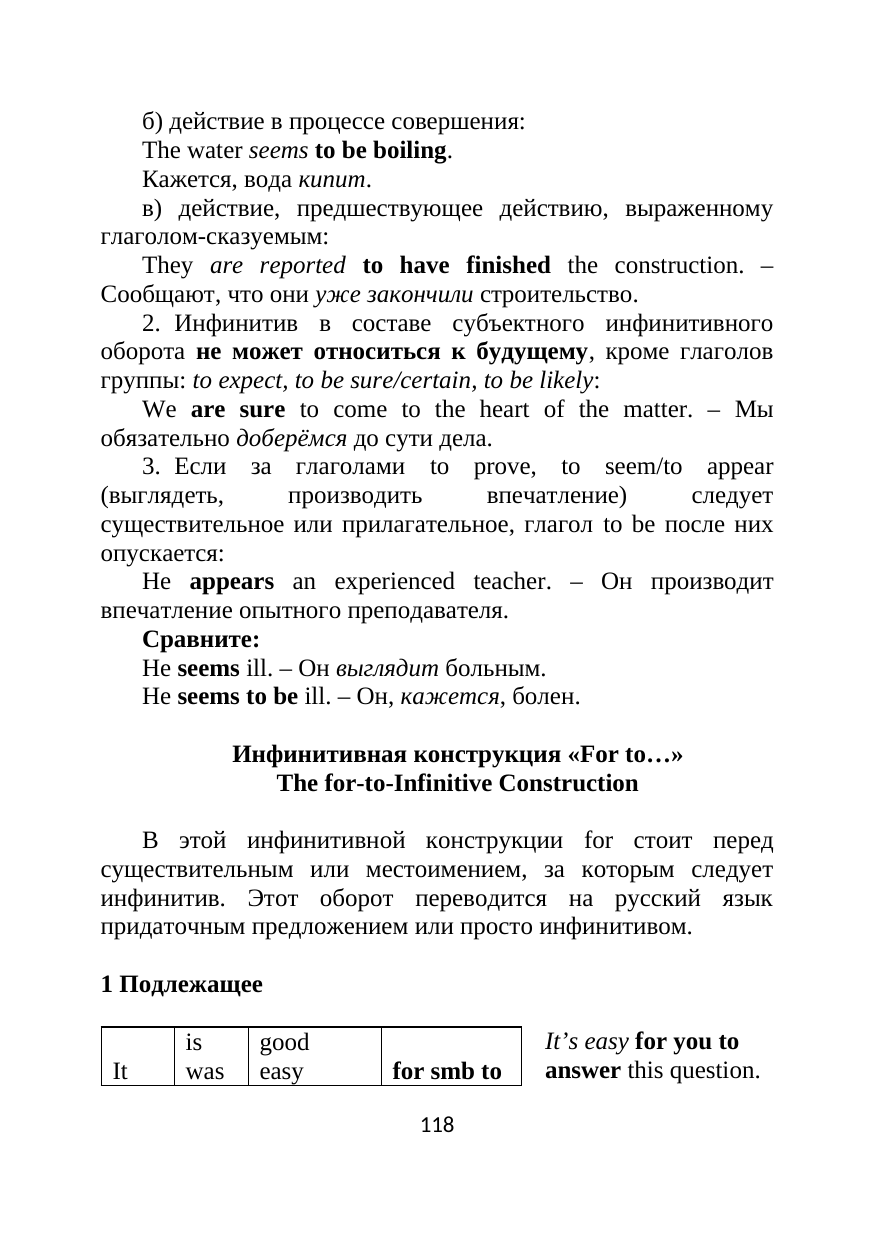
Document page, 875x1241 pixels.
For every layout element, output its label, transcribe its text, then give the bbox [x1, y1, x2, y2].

text We are sure to come to the heart of the matter. – Мы обязательно доберёмся до сути дела. [100, 394, 774, 451]
text В этой инфинитивной конструкции for стоит перед существительным или местоимением, за которым следует инфинитив. Этот оборот переводится на русский язык придаточным предложением или просто инфинитивом. [100, 825, 774, 940]
text They are reported to have finished the construction. – Сообщают, что они уже закончили строительство. [100, 250, 774, 308]
list Если за глаголами to prove, to seem/to appear (выглядеть, производить впечатление) следует существительное или прилагательное, глагол to be после них опускается: [100, 451, 774, 566]
text в) действие, предшествующее действию, выраженному глаголом-сказуемым: [100, 193, 774, 250]
text Инфинитивная конструкция «For to…» [100, 739, 774, 768]
text He seems ill. – Он выглядит больным. [100, 653, 774, 681]
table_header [534, 969, 785, 1086]
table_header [89, 969, 533, 1086]
text He appears an experienced teacher. – Он производит впечатление опытного преподавателя. [100, 566, 774, 624]
text Сравните: [100, 624, 774, 653]
text He seems to be ill. – Он, кажется, болен. [100, 681, 774, 710]
text The water seems to be boiling. [100, 135, 774, 164]
text б) действие в процессе совершения: [100, 106, 774, 135]
list Инфинитив в составе субъектного инфинитивного оборота не может относиться к будущему, кроме глаголов группы: to expect, to be sure/certain, to be likely: [100, 308, 774, 394]
text Кажется, вода кипит. [100, 164, 774, 193]
text The for-to-Infinitive Construction [100, 768, 774, 796]
